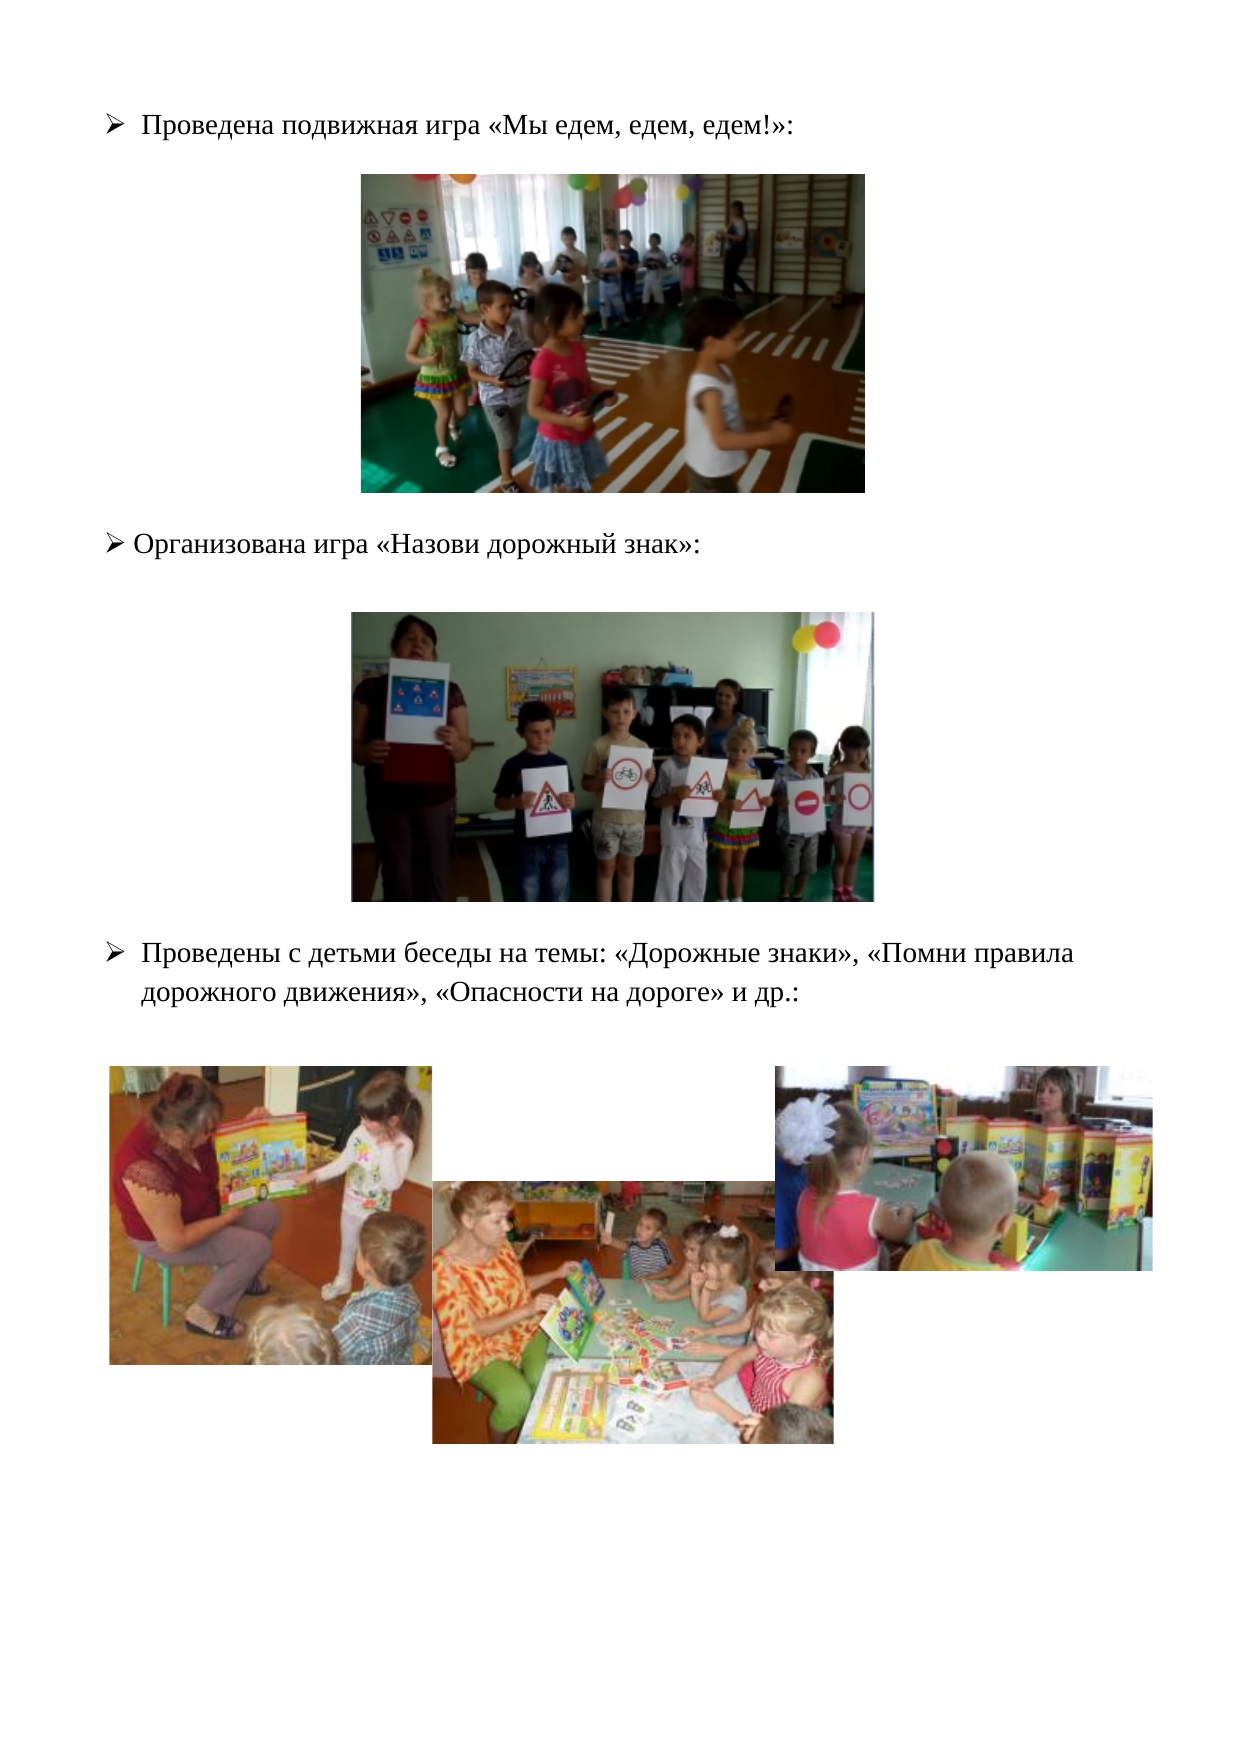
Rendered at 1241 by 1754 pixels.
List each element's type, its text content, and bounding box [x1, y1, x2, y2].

list Проведена подвижная игра «Мы едем, едем, едем!»: [103, 107, 1152, 141]
list Проведены с детьми беседы на темы: «Дорожные знаки», «Помни правила дорожного движения», «Опасности на дороге» и др.: [103, 935, 1152, 1008]
list Организована игра «Назови дорожный знак»: [103, 526, 1152, 559]
picture [360, 174, 865, 493]
picture [351, 612, 875, 902]
picture [109, 1066, 1153, 1444]
